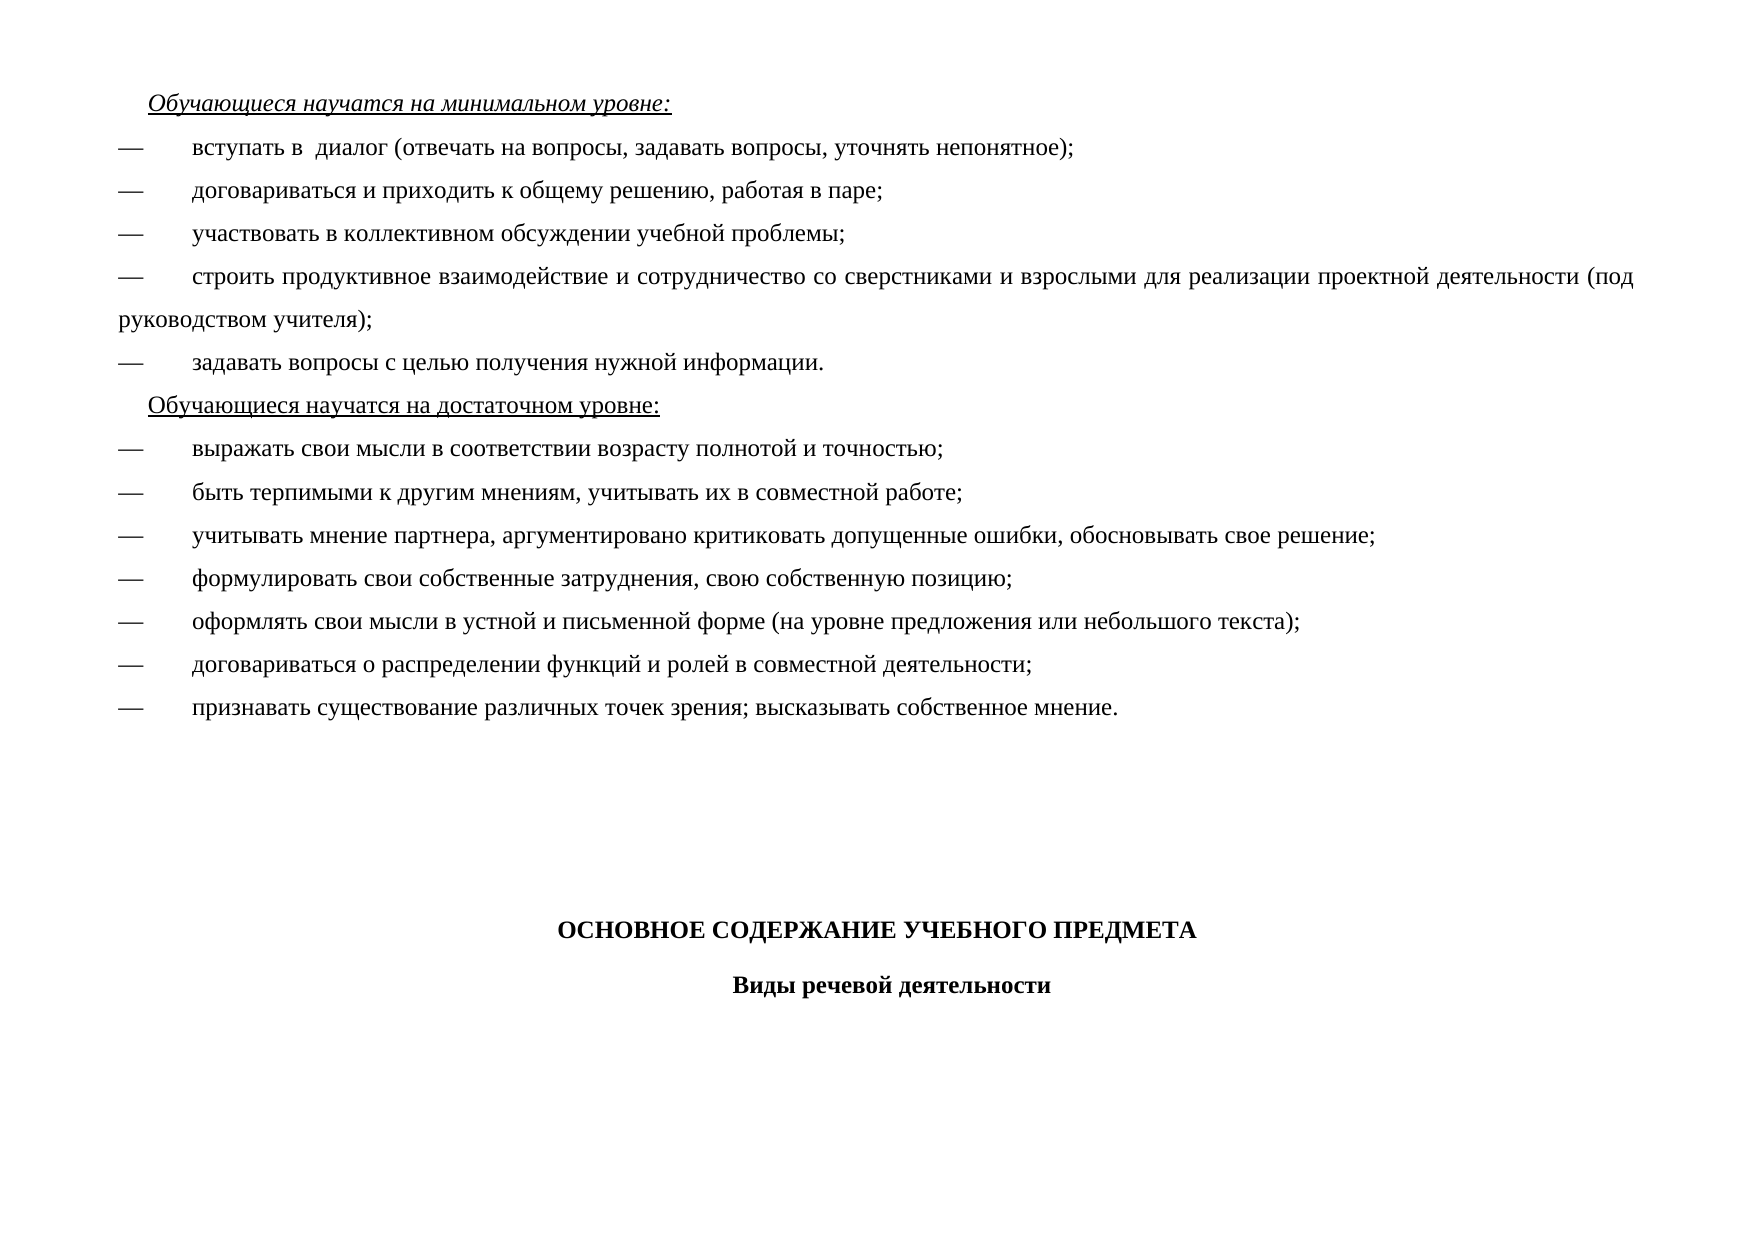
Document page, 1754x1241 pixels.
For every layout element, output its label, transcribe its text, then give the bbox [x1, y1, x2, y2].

list признавать существование различных точек зрения; высказывать собственное мнение. [118, 692, 1636, 721]
text ОСНОВНОЕ СОДЕРЖАНИЕ УЧЕБНОГО ПРЕДМЕТА [118, 915, 1636, 943]
list вступать в диалог (отвечать на вопросы, задавать вопросы, уточнять непонятное); [118, 132, 1636, 160]
list оформлять свои мысли в устной и письменной форме (на уровне предложения или небольшого текста); [118, 606, 1636, 635]
list задавать вопросы с целью получения нужной информации. [118, 347, 1636, 376]
list выражать свои мысли в соответствии возрасту полнотой и точностью; [118, 433, 1636, 462]
list участвовать в коллективном обсуждении учебной проблемы; [118, 218, 1636, 247]
list учитывать мнение партнера, аргументировано критиковать допущенные ошибки, обосновывать свое решение; [118, 520, 1636, 548]
list быть терпимыми к другим мнениям, учитывать их в совместной работе; [118, 477, 1636, 505]
text Обучающиеся научатся на минимальном уровне: [118, 88, 1636, 117]
text Виды речевой деятельности [118, 970, 1636, 999]
text Обучающиеся научатся на достаточном уровне: [118, 390, 1636, 419]
list формулировать свои собственные затруднения, свою собственную позицию; [118, 563, 1636, 592]
list договариваться о распределении функций и ролей в совместной деятельности; [118, 649, 1636, 678]
list договариваться и приходить к общему решению, работая в паре; [118, 175, 1636, 203]
list строить продуктивное взаимодействие и сотрудничество со сверстниками и взрослыми для реализации проектной деятельности (под руководством учителя); [118, 261, 1636, 333]
